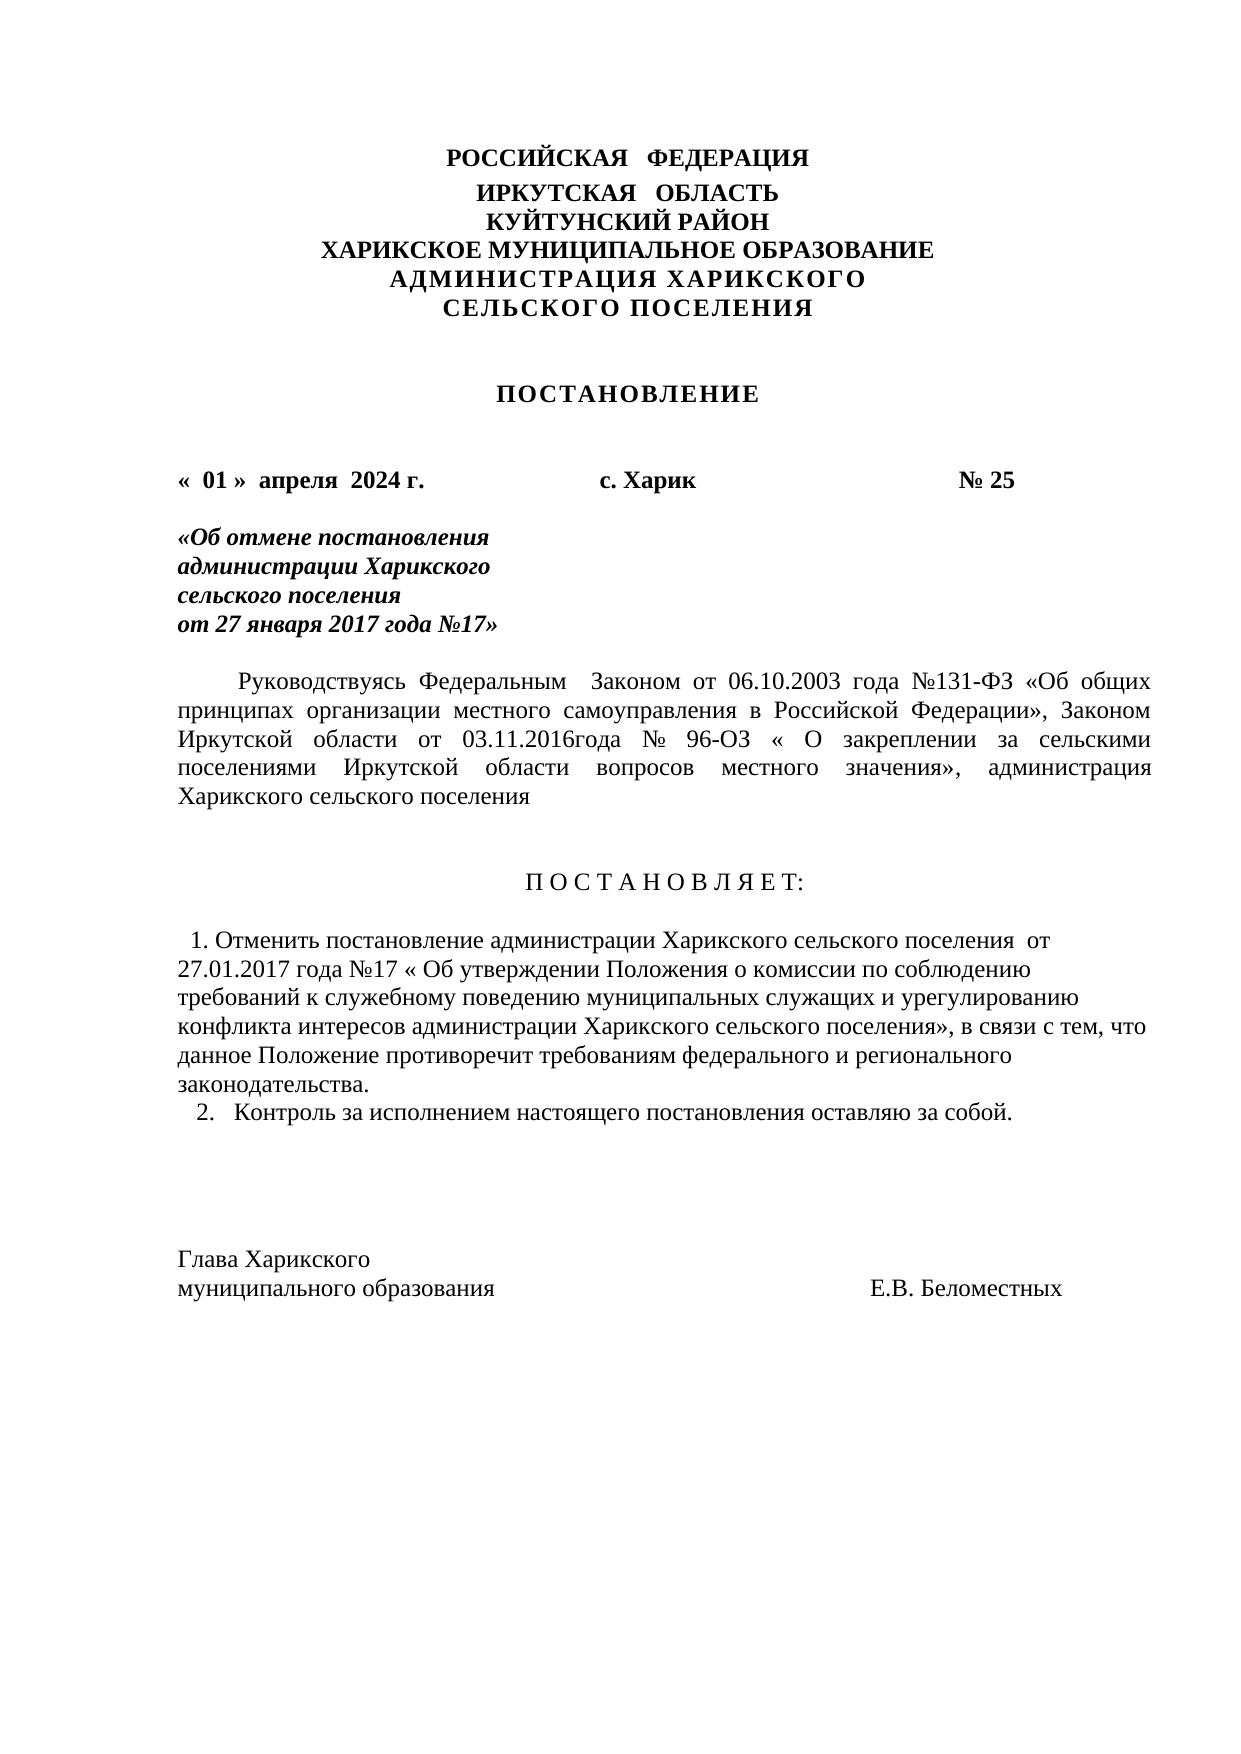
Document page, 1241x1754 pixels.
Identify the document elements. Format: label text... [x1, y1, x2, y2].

text ХАРИКСКОЕ МУНИЦИПАЛЬНОЕ ОБРАЗОВАНИЕ [103, 236, 1152, 264]
text Руководствуясь Федеральным Законом от 06.10.2003 года №131-ФЗ «Об общих принципах организации местного самоуправления в Российской Федерации», Законом Иркутской области от 03.11.2016года № 96-ОЗ « О закреплении за сельскими поселениями Иркутской области вопросов местного значения», администрация Харикского сельского поселения [177, 666, 1152, 810]
text КУЙТУНСКИЙ РАЙОН [103, 207, 1152, 236]
text администрации Харикского [177, 551, 1152, 580]
text СЕЛЬСКОГО ПОСЕЛЕНИЯ [103, 293, 1152, 322]
text ИРКУТСКАЯ ОБЛАСТЬ [103, 178, 1152, 207]
text П О С Т А Н О В Л Я Е Т: [177, 867, 1152, 896]
text 1. Отменить постановление администрации Харикского сельского поселения от 27.01.2017 года №17 « Об утверждении Положения о комиссии по соблюдению требований к служебному поведению муниципальных служащих и урегулированию конфликта интересов администрации Харикского сельского поселения», в связи с тем, что данное Положение противоречит требованиям федерального и регионального законодательства. [177, 925, 1152, 1097]
text Глава Харикского [177, 1244, 1152, 1273]
text «Об отмене постановления [177, 522, 1152, 551]
text от 27 января 2017 года №17» [177, 609, 1152, 637]
text сельского поселения [177, 580, 1152, 609]
text « 01 » апреля 2024 г. с. Харик № 25 [177, 465, 1152, 494]
text РОССИЙСКАЯ ФЕДЕРАЦИЯ [103, 143, 1152, 172]
text ПОСТАНОВЛЕНИЕ [103, 379, 1152, 408]
text муниципального образования Е.В. Беломестных [177, 1273, 1152, 1302]
text 2. Контроль за исполнением настоящего постановления оставляю за собой. [177, 1097, 1152, 1126]
text АДМИНИСТРАЦИЯ ХАРИКСКОГО [103, 264, 1152, 293]
